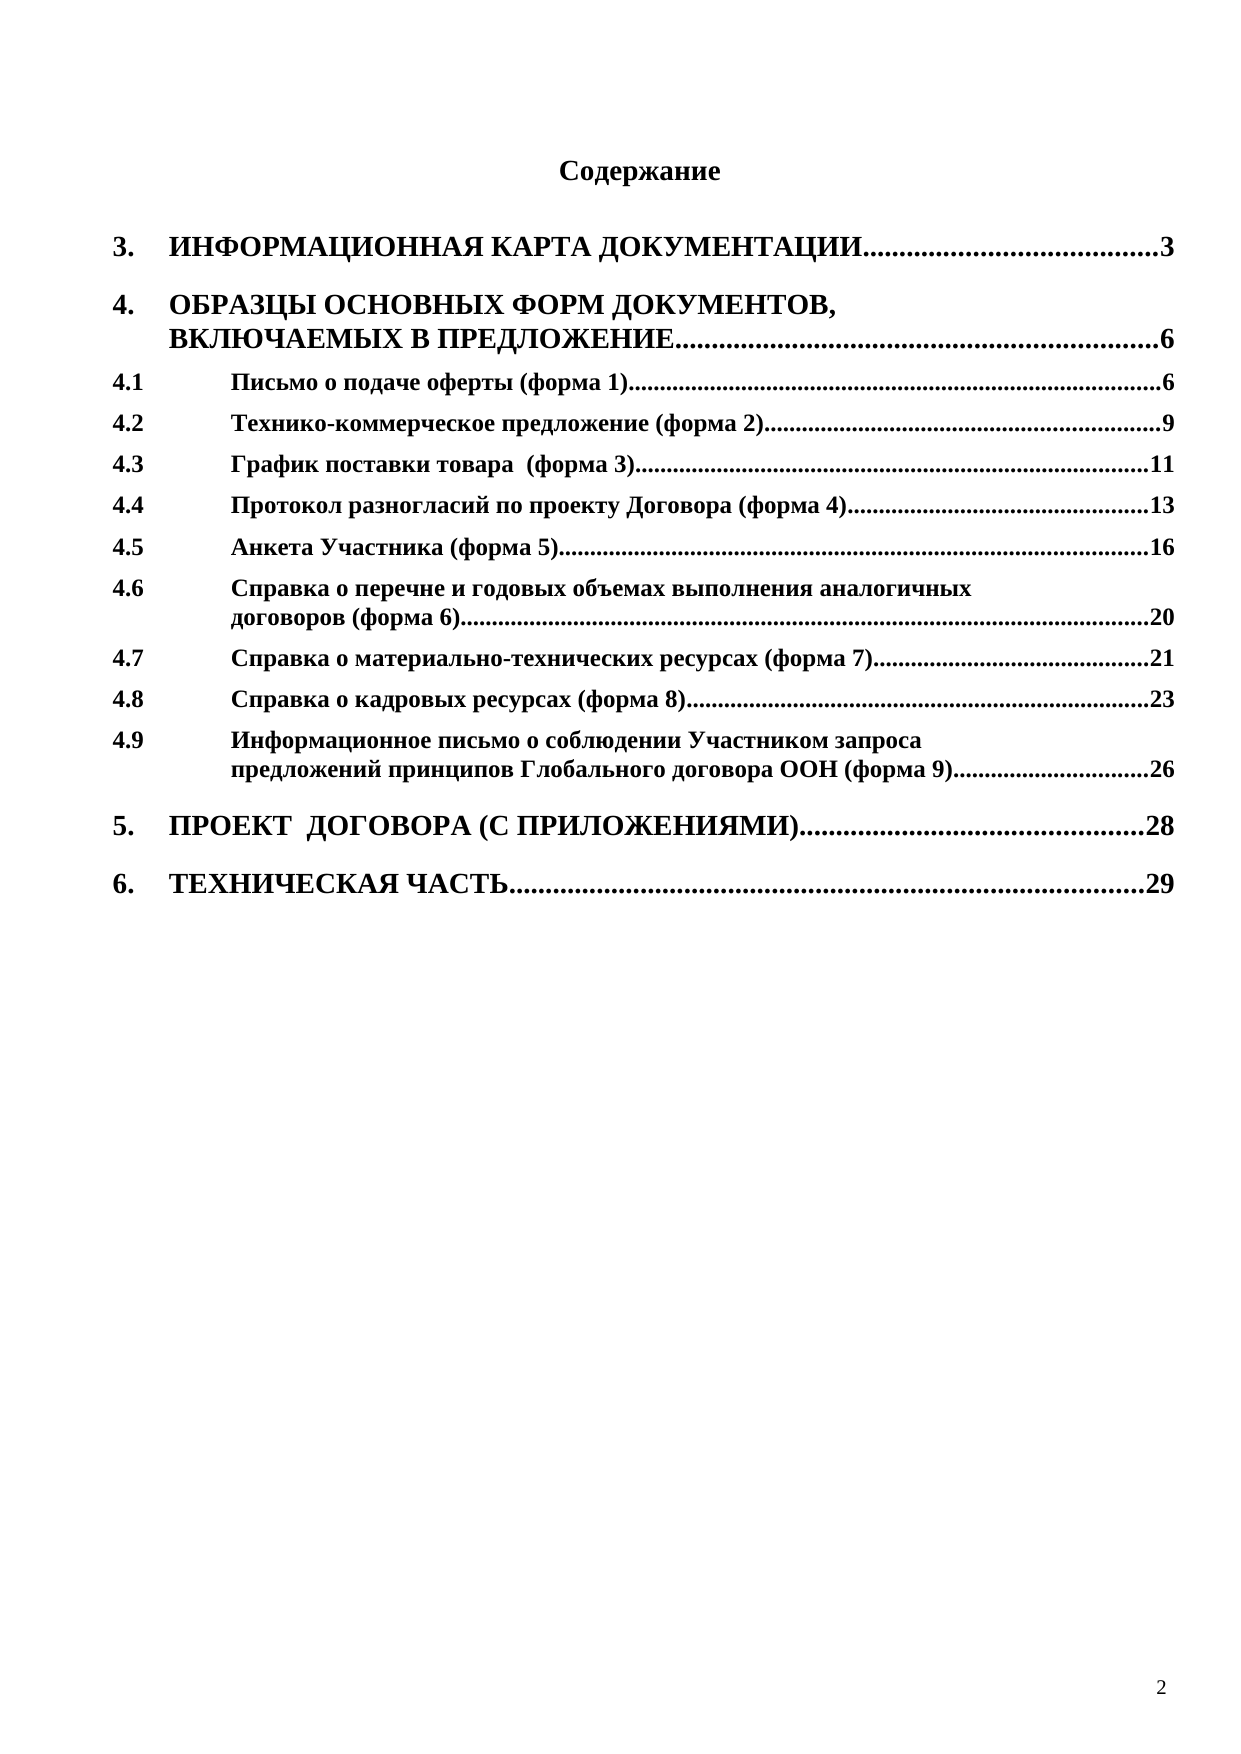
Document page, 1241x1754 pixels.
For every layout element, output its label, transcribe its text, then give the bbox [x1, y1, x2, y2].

text 4.8 Справка о кадровых ресурсах (форма 8) 23 [112, 684, 1048, 713]
text 3. Информационная карта документации 3 [112, 229, 1048, 262]
text 4. Образцы основных форм документов, включаемых в Предложение 6 [112, 287, 1048, 354]
text 4.9 Информационное письмо о соблюдении Участником запроса предложений принципов Глобального договора ООН (форма 9) 26 [112, 726, 1048, 783]
text 4.4 Протокол разногласий по проекту Договора (форма 4) 13 [112, 491, 1048, 519]
text 4.2 Технико-коммерческое предложение (форма 2) 9 [112, 408, 1048, 437]
text 6. ТЕХНИЧЕСКАЯ ЧАСТЬ 29 [112, 867, 1048, 900]
text Содержание [112, 153, 1167, 187]
text 4.5 Анкета Участника (форма 5) 16 [112, 532, 1048, 561]
text 4.1 Письмо о подаче оферты (форма 1) 6 [112, 367, 1048, 396]
text 5. ПРОЕКТ ДОГОВОРА (с приложениями) 28 [112, 808, 1048, 842]
text 4.3 График поставки товара (форма 3) 11 [112, 449, 1048, 478]
text 4.7 Справка о материально-технических ресурсах (форма 7) 21 [112, 643, 1048, 672]
text 4.6 Справка о перечне и годовых объемах выполнения аналогичных договоров (форма 6) 20 [112, 573, 1048, 631]
